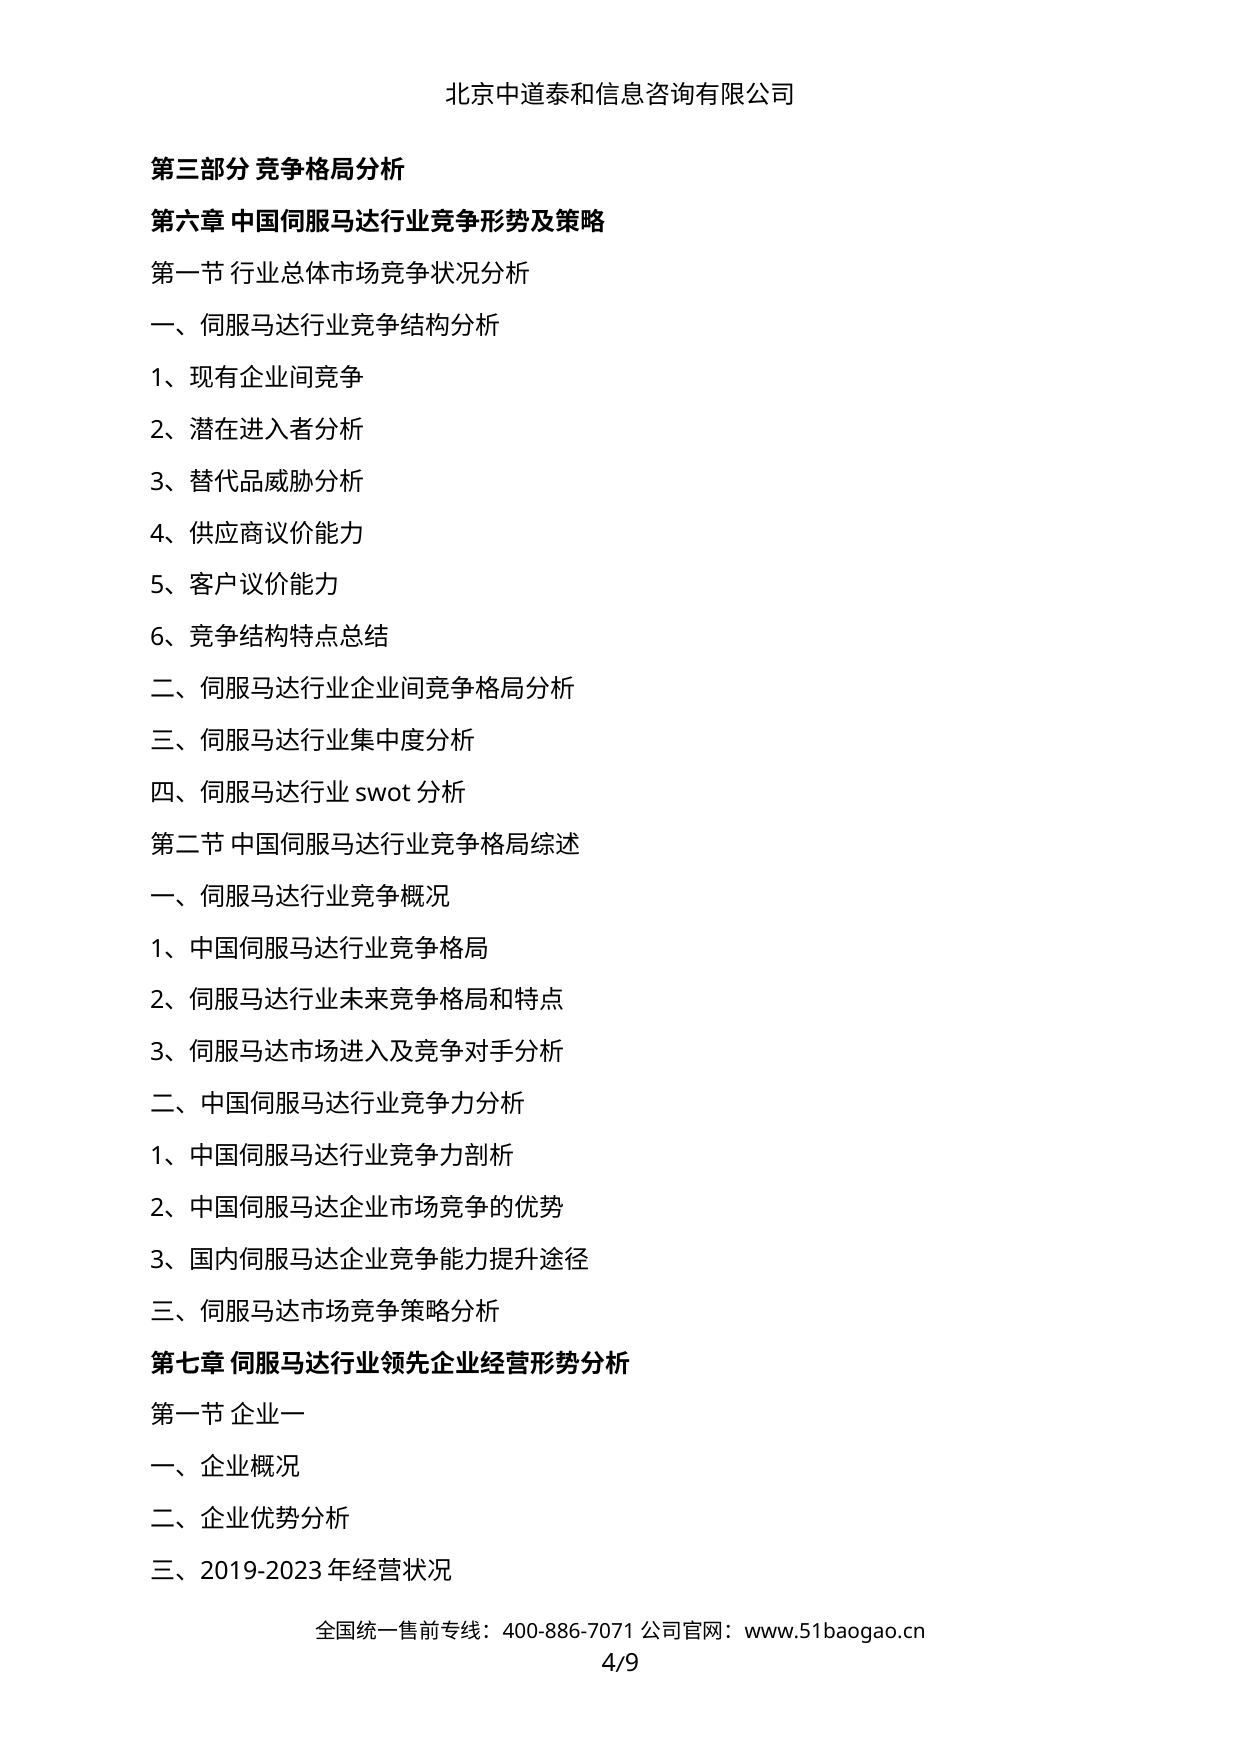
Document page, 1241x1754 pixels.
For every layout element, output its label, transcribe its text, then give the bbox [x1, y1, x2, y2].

text 1、现有企业间竞争 [150, 357, 1090, 394]
text 1、中国伺服马达行业竞争力剖析 [150, 1136, 1090, 1172]
text 第六章 中国伺服马达行业竞争形势及策略 [150, 202, 1090, 238]
text 3、伺服马达市场进入及竞争对手分析 [150, 1032, 1090, 1068]
text 第一节 企业一 [150, 1395, 1090, 1431]
text 第二节 中国伺服马达行业竞争格局综述 [150, 824, 1090, 861]
text 4、供应商议价能力 [150, 513, 1090, 549]
text 2、潜在进入者分析 [150, 409, 1090, 446]
text 2、中国伺服马达企业市场竞争的优势 [150, 1187, 1090, 1224]
text 2、伺服马达行业未来竞争格局和特点 [150, 980, 1090, 1016]
text 6、竞争结构特点总结 [150, 617, 1090, 653]
text 第一节 行业总体市场竞争状况分析 [150, 254, 1090, 290]
text 一、企业概况 [150, 1447, 1090, 1483]
text 3、替代品威胁分析 [150, 461, 1090, 497]
text 三、2019-2023年经营状况 [150, 1551, 1090, 1587]
text 二、中国伺服马达行业竞争力分析 [150, 1084, 1090, 1120]
text 四、伺服马达行业swot分析 [150, 772, 1090, 809]
text 一、伺服马达行业竞争概况 [150, 876, 1090, 912]
text 第三部分 竞争格局分析 [150, 150, 1090, 186]
text 5、客户议价能力 [150, 565, 1090, 601]
text 二、企业优势分析 [150, 1499, 1090, 1535]
text 3、国内伺服马达企业竞争能力提升途径 [150, 1239, 1090, 1276]
text 二、伺服马达行业企业间竞争格局分析 [150, 669, 1090, 705]
text 第七章 伺服马达行业领先企业经营形势分析 [150, 1343, 1090, 1379]
text 1、中国伺服马达行业竞争格局 [150, 928, 1090, 964]
text 三、伺服马达行业集中度分析 [150, 721, 1090, 757]
text 一、伺服马达行业竞争结构分析 [150, 306, 1090, 342]
text 三、伺服马达市场竞争策略分析 [150, 1291, 1090, 1327]
